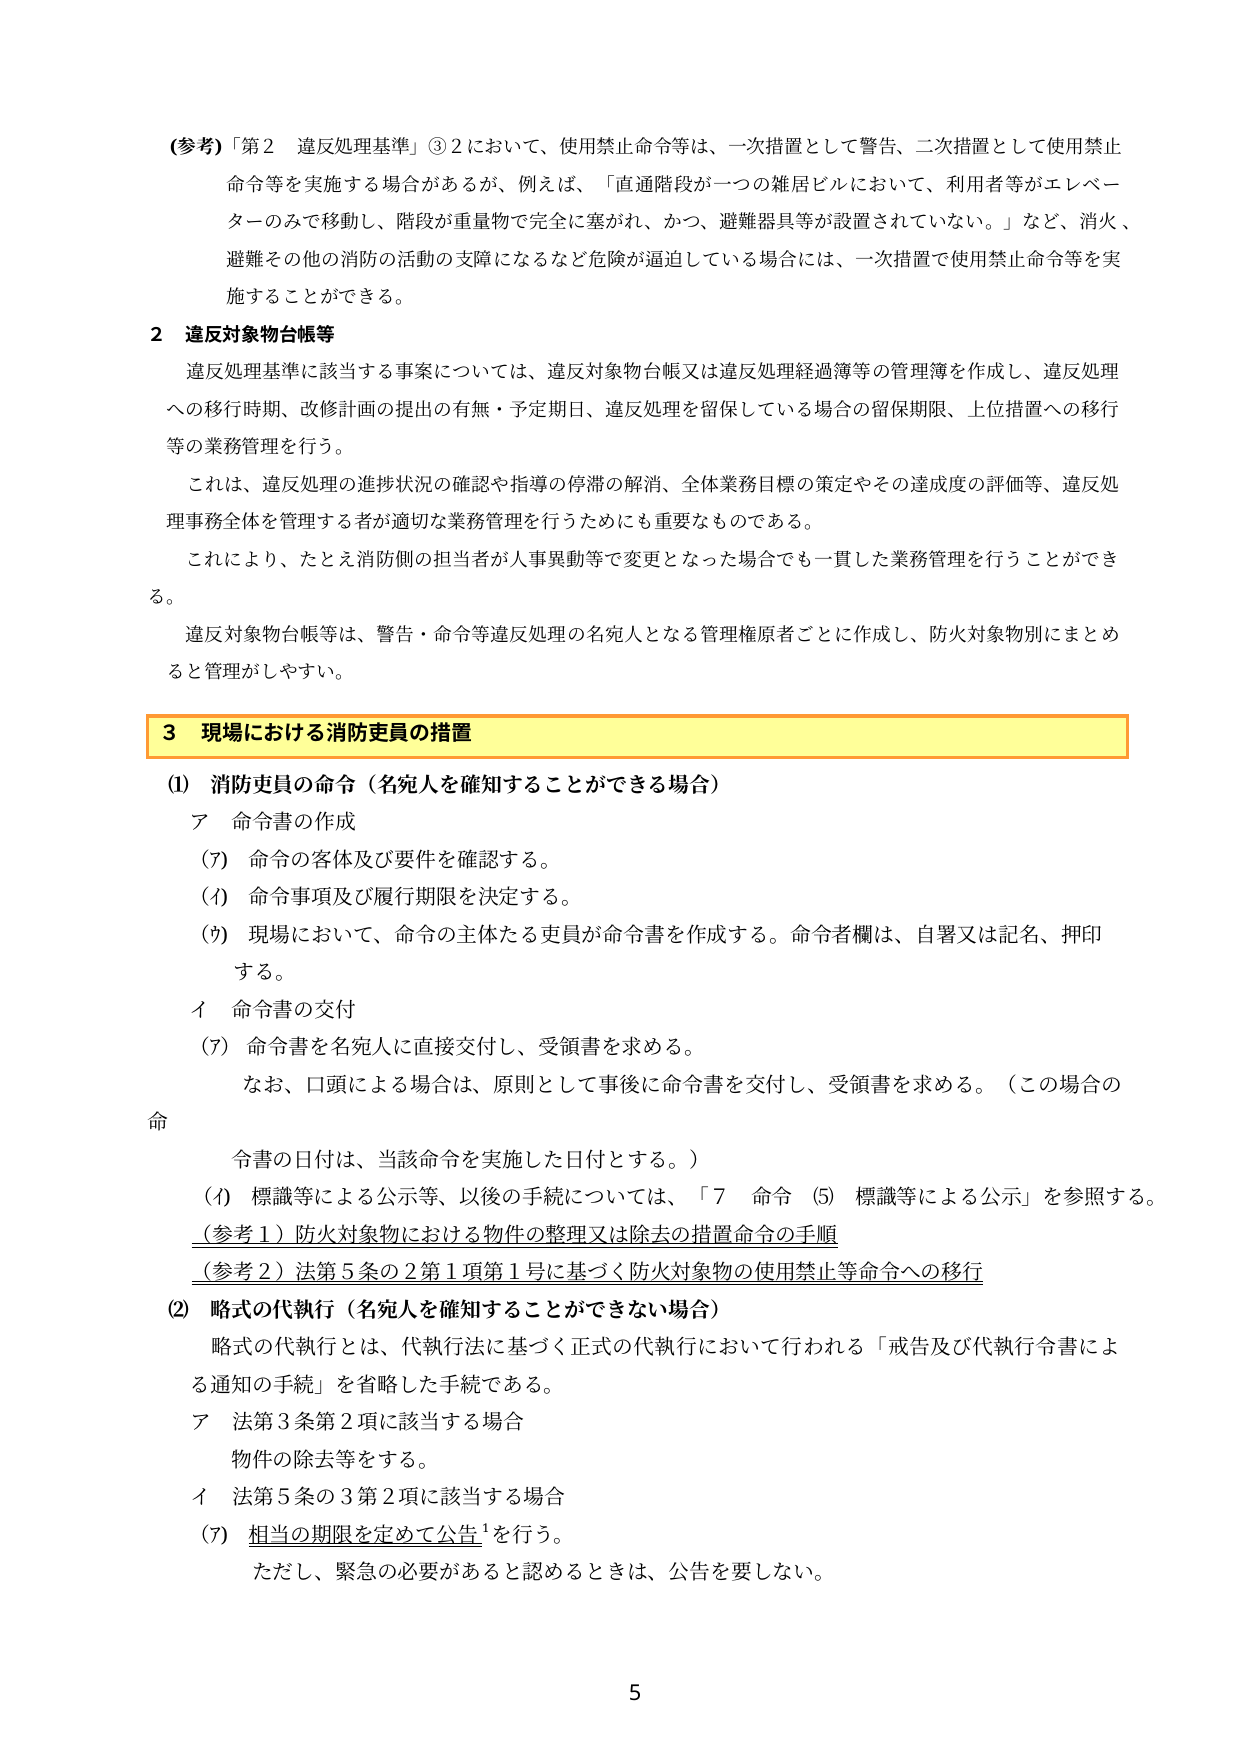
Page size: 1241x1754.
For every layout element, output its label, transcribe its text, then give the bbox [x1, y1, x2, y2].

text ア 法第３条第２項に該当する場合 [169, 1402, 1122, 1439]
text 違反対象物台帳等は、警告・命令等違反処理の名宛人となる管理権原者ごとに作成し、防火対象物別にまとめると管理がしやすい。 [148, 614, 1122, 689]
text （ｱ) 相当の期限を定めて公告1を行う。 [148, 1514, 1122, 1552]
text ⑵ 略式の代執行（名宛人を確知することができない場合） [148, 1289, 1122, 1327]
text 物件の除去等をする。 [148, 1439, 1122, 1477]
text 令書の日付は、当該命令を実施した日付とする。） [148, 1139, 1122, 1177]
text イ 命令書の交付 [148, 989, 1122, 1027]
text （参考１）防火対象物における物件の整理又は除去の措置命令の手順 [191, 1214, 1122, 1252]
text （ｳ) 現場において、命令の主体たる吏員が命令書を作成する。命令者欄は、自署又は記名、押印 [148, 914, 1122, 952]
text ２ 違反対象物台帳等 [148, 314, 1122, 352]
text （ｲ) 標識等による公示等、以後の手続については、「７ 命令 ⑸ 標識等による公示」を参照する。 [167, 1177, 1166, 1214]
text これにより、たとえ消防側の担当者が人事異動等で変更となった場合でも一貫した業務管理を行うことができる。 [148, 539, 1122, 614]
text （ｲ) 命令事項及び履行期限を決定する。 [148, 877, 1122, 914]
text なお、口頭による場合は、原則として事後に命令書を交付し、受領書を求める。（この場合の命 [148, 1064, 1122, 1139]
text する。 [192, 952, 1122, 989]
text ア 命令書の作成 [148, 802, 1122, 839]
text ただし、緊急の必要があると認めるときは、公告を要しない。 [148, 1552, 1122, 1589]
text (参考)「第２ 違反処理基準」③２において、使用禁止命令等は、一次措置として警告、二次措置として使用禁止命令等を実施する場合があるが、例えば、「直通階段が一つの雑居ビルにおいて、利用者等がエレベーターのみで移動し、階段が重量物で完全に塞がれ、かつ、避難器具等が設置されていない。」など、消火、避難その他の消防の活動の支障になるなど危険が逼迫している場合には、一次措置で使用禁止命令等を実施することができる。 [169, 127, 1122, 314]
text （ｱ） 命令書を名宛人に直接交付し、受領書を求める。 [148, 1027, 1122, 1064]
text （ｱ) 命令の客体及び要件を確認する。 [148, 839, 1122, 877]
text 略式の代執行とは、代執行法に基づく正式の代執行において行われる「戒告及び代執行令書による通知の手続」を省略した手続である。 [148, 1327, 1122, 1402]
text 違反処理基準に該当する事案については、違反対象物台帳又は違反処理経過簿等の管理簿を作成し、違反処理への移行時期、改修計画の提出の有無・予定期日、違反処理を留保している場合の留保期限、上位措置への移行等の業務管理を行う。 [148, 352, 1122, 464]
text ⑴ 消防吏員の命令（名宛人を確知することができる場合） [148, 764, 1122, 802]
text これは、違反処理の進捗状況の確認や指導の停滞の解消、全体業務目標の策定やその達成度の評価等、違反処理事務全体を管理する者が適切な業務管理を行うためにも重要なものである。 [148, 464, 1122, 539]
text イ 法第５条の３第２項に該当する場合 [169, 1477, 1122, 1514]
text （参考２）法第５条の２第１項第１号に基づく防火対象物の使用禁止等命令への移行 [191, 1252, 1122, 1289]
